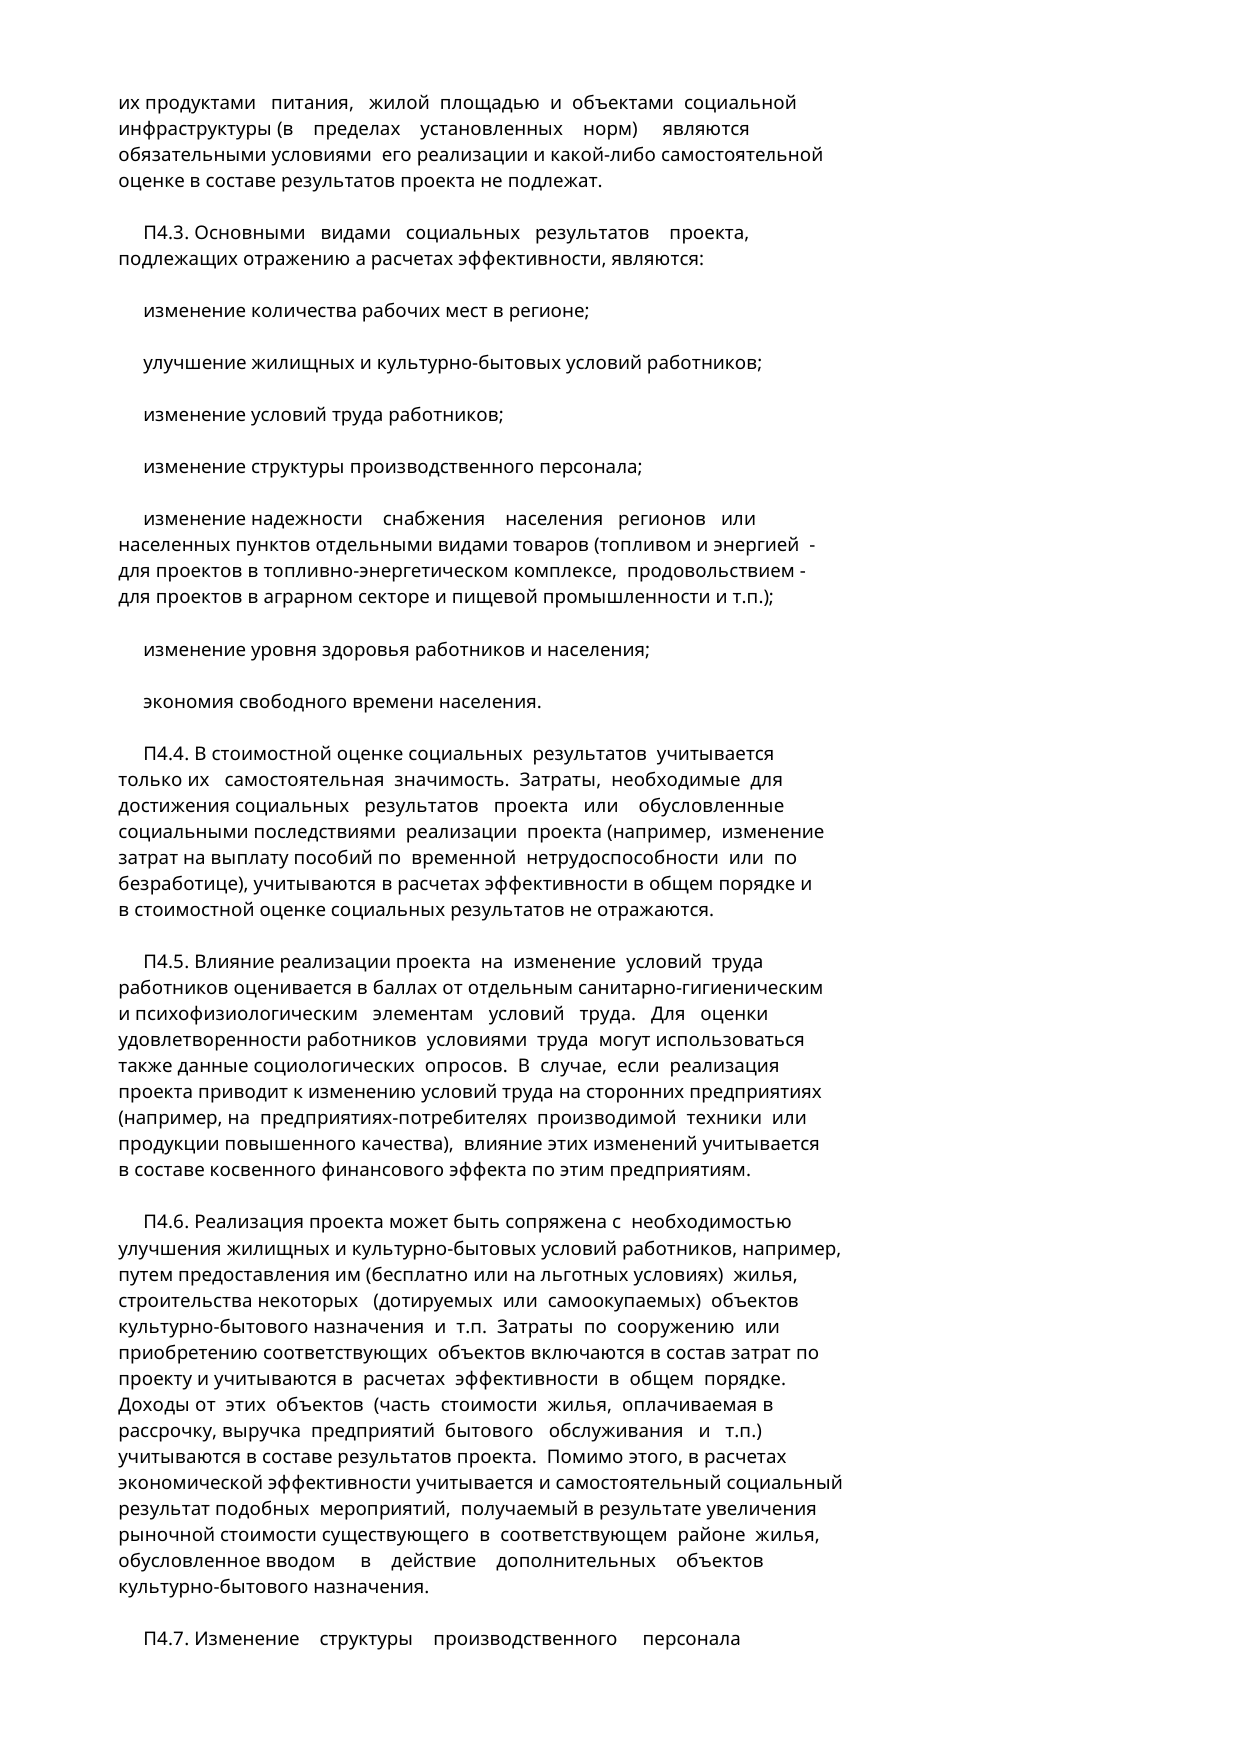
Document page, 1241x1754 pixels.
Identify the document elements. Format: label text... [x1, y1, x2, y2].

text удовлетворенности работников условиями труда могут использоваться [118, 1026, 1181, 1052]
text Доходы от этих объектов (часть стоимости жилья, оплачиваемая в [118, 1391, 1181, 1417]
text безработице), учитываются в расчетах эффективности в общем порядке и [118, 870, 1181, 896]
text для проектов в аграрном секторе и пищевой промышленности и т.п.); [118, 583, 1181, 609]
text улучшения жилищных и культурно-бытовых условий работников, например, [118, 1234, 1181, 1261]
text изменение структуры производственного персонала; [118, 453, 1181, 479]
text улучшение жилищных и культурно-бытовых условий работников; [118, 349, 1181, 375]
text социальными последствиями реализации проекта (например, изменение [118, 818, 1181, 844]
text затрат на выплату пособий по временной нетрудоспособности или по [118, 844, 1181, 870]
text П4.5. Влияние реализации проекта на изменение условий труда [118, 948, 1181, 974]
text рыночной стоимости существующего в соответствующем районе жилья, [118, 1521, 1181, 1547]
text обязательными условиями его реализации и какой-либо самостоятельной [118, 141, 1181, 167]
text подлежащих отражению а расчетах эффективности, являются: [118, 245, 1181, 271]
text населенных пунктов отдельными видами товаров (топливом и энергией - [118, 531, 1181, 557]
text оценке в составе результатов проекта не подлежат. [118, 167, 1181, 193]
text для проектов в топливно-энергетическом комплексе, продовольствием - [118, 557, 1181, 583]
text экономия свободного времени населения. [118, 688, 1181, 714]
text проекта приводит к изменению условий труда на сторонних предприятиях [118, 1078, 1181, 1104]
text экономической эффективности учитывается и самостоятельный социальный [118, 1469, 1181, 1495]
text (например, на предприятиях-потребителях производимой техники или [118, 1104, 1181, 1130]
text и психофизиологическим элементам условий труда. Для оценки [118, 1000, 1181, 1026]
text результат подобных мероприятий, получаемый в результате увеличения [118, 1495, 1181, 1521]
text путем предоставления им (бесплатно или на льготных условиях) жилья, [118, 1261, 1181, 1287]
text изменение уровня здоровья работников и населения; [118, 636, 1181, 662]
text их продуктами питания, жилой площадью и объектами социальной [118, 89, 1181, 115]
text только их самостоятельная значимость. Затраты, необходимые для [118, 766, 1181, 792]
text учитываются в составе результатов проекта. Помимо этого, в расчетах [118, 1443, 1181, 1469]
text продукции повышенного качества), влияние этих изменений учитывается [118, 1130, 1181, 1156]
text П4.7. Изменение структуры производственного персонала [118, 1625, 1181, 1651]
text культурно-бытового назначения и т.п. Затраты по сооружению или [118, 1313, 1181, 1339]
text строительства некоторых (дотируемых или самоокупаемых) объектов [118, 1287, 1181, 1313]
text изменение количества рабочих мест в регионе; [118, 297, 1181, 323]
text П4.4. В стоимостной оценке социальных результатов учитывается [118, 740, 1181, 766]
text изменение надежности снабжения населения регионов или [118, 505, 1181, 531]
text приобретению соответствующих объектов включаются в состав затрат по [118, 1339, 1181, 1365]
text инфраструктуры (в пределах установленных норм) являются [118, 115, 1181, 141]
text работников оценивается в баллах от отдельным санитарно-гигиеническим [118, 974, 1181, 1000]
text культурно-бытового назначения. [118, 1573, 1181, 1599]
text П4.3. Основными видами социальных результатов проекта, [118, 219, 1181, 245]
text изменение условий труда работников; [118, 401, 1181, 427]
text рассрочку, выручка предприятий бытового обслуживания и т.п.) [118, 1417, 1181, 1443]
text в составе косвенного финансового эффекта по этим предприятиям. [118, 1156, 1181, 1182]
text достижения социальных результатов проекта или обусловленные [118, 792, 1181, 818]
text проекту и учитываются в расчетах эффективности в общем порядке. [118, 1365, 1181, 1391]
text также данные социологических опросов. В случае, если реализация [118, 1052, 1181, 1078]
text обусловленное вводом в действие дополнительных объектов [118, 1547, 1181, 1573]
text П4.6. Реализация проекта может быть сопряжена с необходимостью [118, 1208, 1181, 1234]
text в стоимостной оценке социальных результатов не отражаются. [118, 896, 1181, 922]
